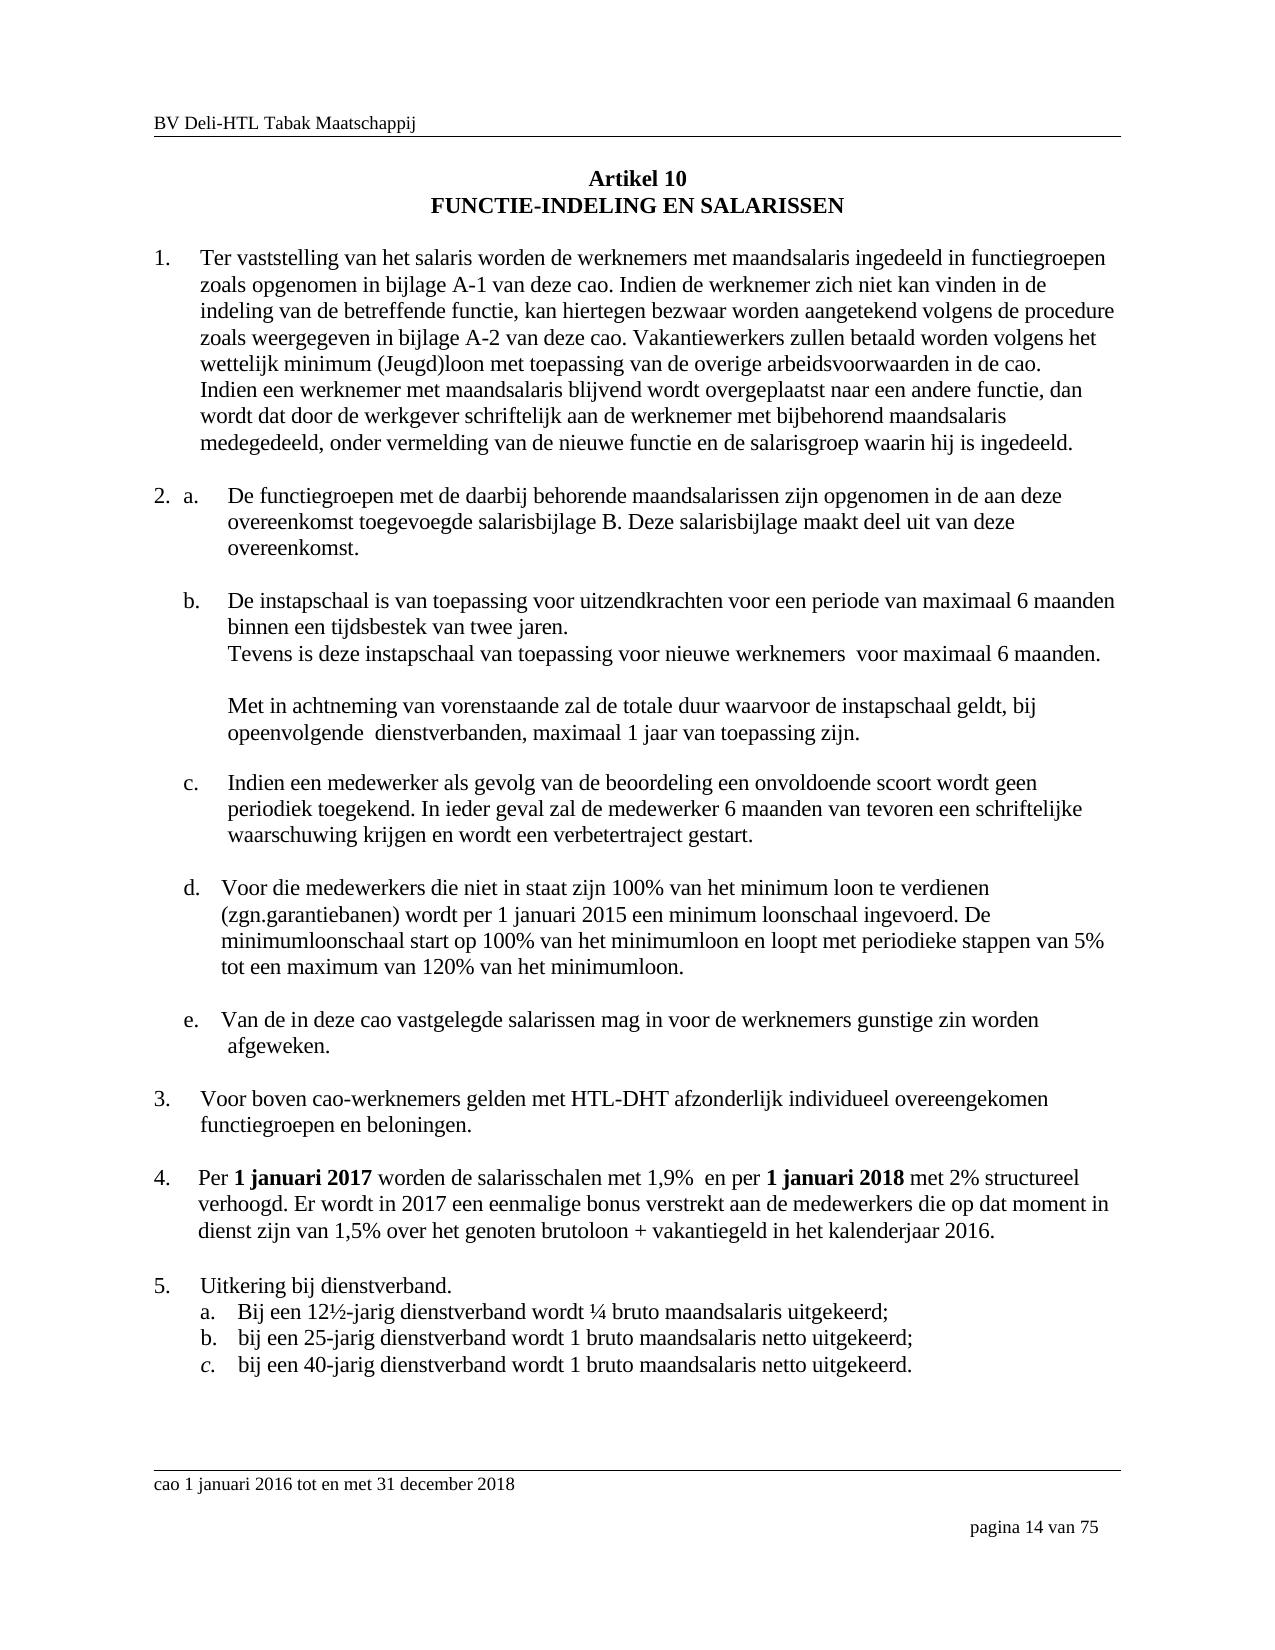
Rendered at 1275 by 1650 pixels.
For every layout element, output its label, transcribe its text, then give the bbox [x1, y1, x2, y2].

text 5. Uitkering bij dienstverband. [153, 1272, 1121, 1298]
text 2. a. De functiegroepen met de daarbij behorende maandsalarissen zijn opgenomen in de aan deze overeenkomst toegevoegde salarisbijlage B. Deze salarisbijlage maakt deel uit van deze overeenkomst. [153, 482, 1121, 561]
text 1. Ter vaststelling van het salaris worden de werknemers met maandsalaris ingedeeld in functiegroepen zoals opgenomen in bijlage A-1 van deze cao. Indien de werknemer zich niet kan vinden in de indeling van de betreffende functie, kan hiertegen bezwaar worden aangetekend volgens de procedure zoals weergegeven in bijlage A-2 van deze cao. Vakantiewerkers zullen betaald worden volgens het wettelijk minimum (Jeugd)loon met toepassing van de overige arbeidsvoorwaarden in de cao. [153, 244, 1121, 376]
text Artikel 10 [153, 165, 1121, 192]
list Voor die medewerkers die niet in staat zijn 100% van het minimum loon te verdienen (zgn.garantiebanen) wordt per 1 januari 2015 een minimum loonschaal ingevoerd. De minimumloonschaal start op 100% van het minimumloon en loopt met periodieke stappen van 5% tot een maximum van 120% van het minimumloon. [183, 874, 1121, 980]
text c. Indien een medewerker als gevolg van de beoordeling een onvoldoende scoort wordt geen periodiek toegekend. In ieder geval zal de medewerker 6 maanden van tevoren een schriftelijke waarschuwing krijgen en wordt een verbetertraject gestart. [153, 769, 1121, 848]
text b. De instapschaal is van toepassing voor uitzendkrachten voor een periode van maximaal 6 maanden binnen een tijdsbestek van twee jaren. [153, 587, 1121, 640]
list bij een 25-jarig dienstverband wordt 1 bruto maandsalaris netto uitgekeerd; [200, 1324, 1121, 1351]
text 4. Per 1 januari 2017 worden de salarisschalen met 1,9% en per 1 januari 2018 met 2% structureel verhoogd. Er wordt in 2017 een eenmalige bonus verstrekt aan de medewerkers die op dat moment in dienst zijn van 1,5% over het genoten brutoloon + vakantiegeld in het kalenderjaar 2016. [153, 1164, 1121, 1243]
text 3. Voor boven cao-werknemers gelden met HTL-DHT afzonderlijk individueel overeengekomen functiegroepen en beloningen. [153, 1085, 1121, 1138]
text Tevens is deze instapschaal van toepassing voor nieuwe werknemers voor maximaal 6 maanden. [153, 640, 1121, 666]
text Met in achtneming van vorenstaande zal de totale duur waarvoor de instapschaal geldt, bij opeenvolgende dienstverbanden, maximaal 1 jaar van toepassing zijn. [153, 692, 1121, 769]
text a. Bij een 12½-jarig dienstverband wordt ¼ bruto maandsalaris uitgekeerd; [153, 1298, 1121, 1324]
text e. Van de in deze cao vastgelegde salarissen mag in voor de werknemers gunstige zin worden afgeweken. [183, 1006, 1121, 1059]
list bij een 40-jarig dienstverband wordt 1 bruto maandsalaris netto uitgekeerd. [200, 1351, 1121, 1377]
text FUNCTIE-INDELING EN SALARISSEN [153, 192, 1121, 218]
text Indien een werknemer met maandsalaris blijvend wordt overgeplaatst naar een andere functie, dan wordt dat door de werkgever schriftelijk aan de werknemer met bijbehorend maandsalaris medegedeeld, onder vermelding van de nieuwe functie en de salarisgroep waarin hij is ingedeeld. [153, 376, 1121, 455]
